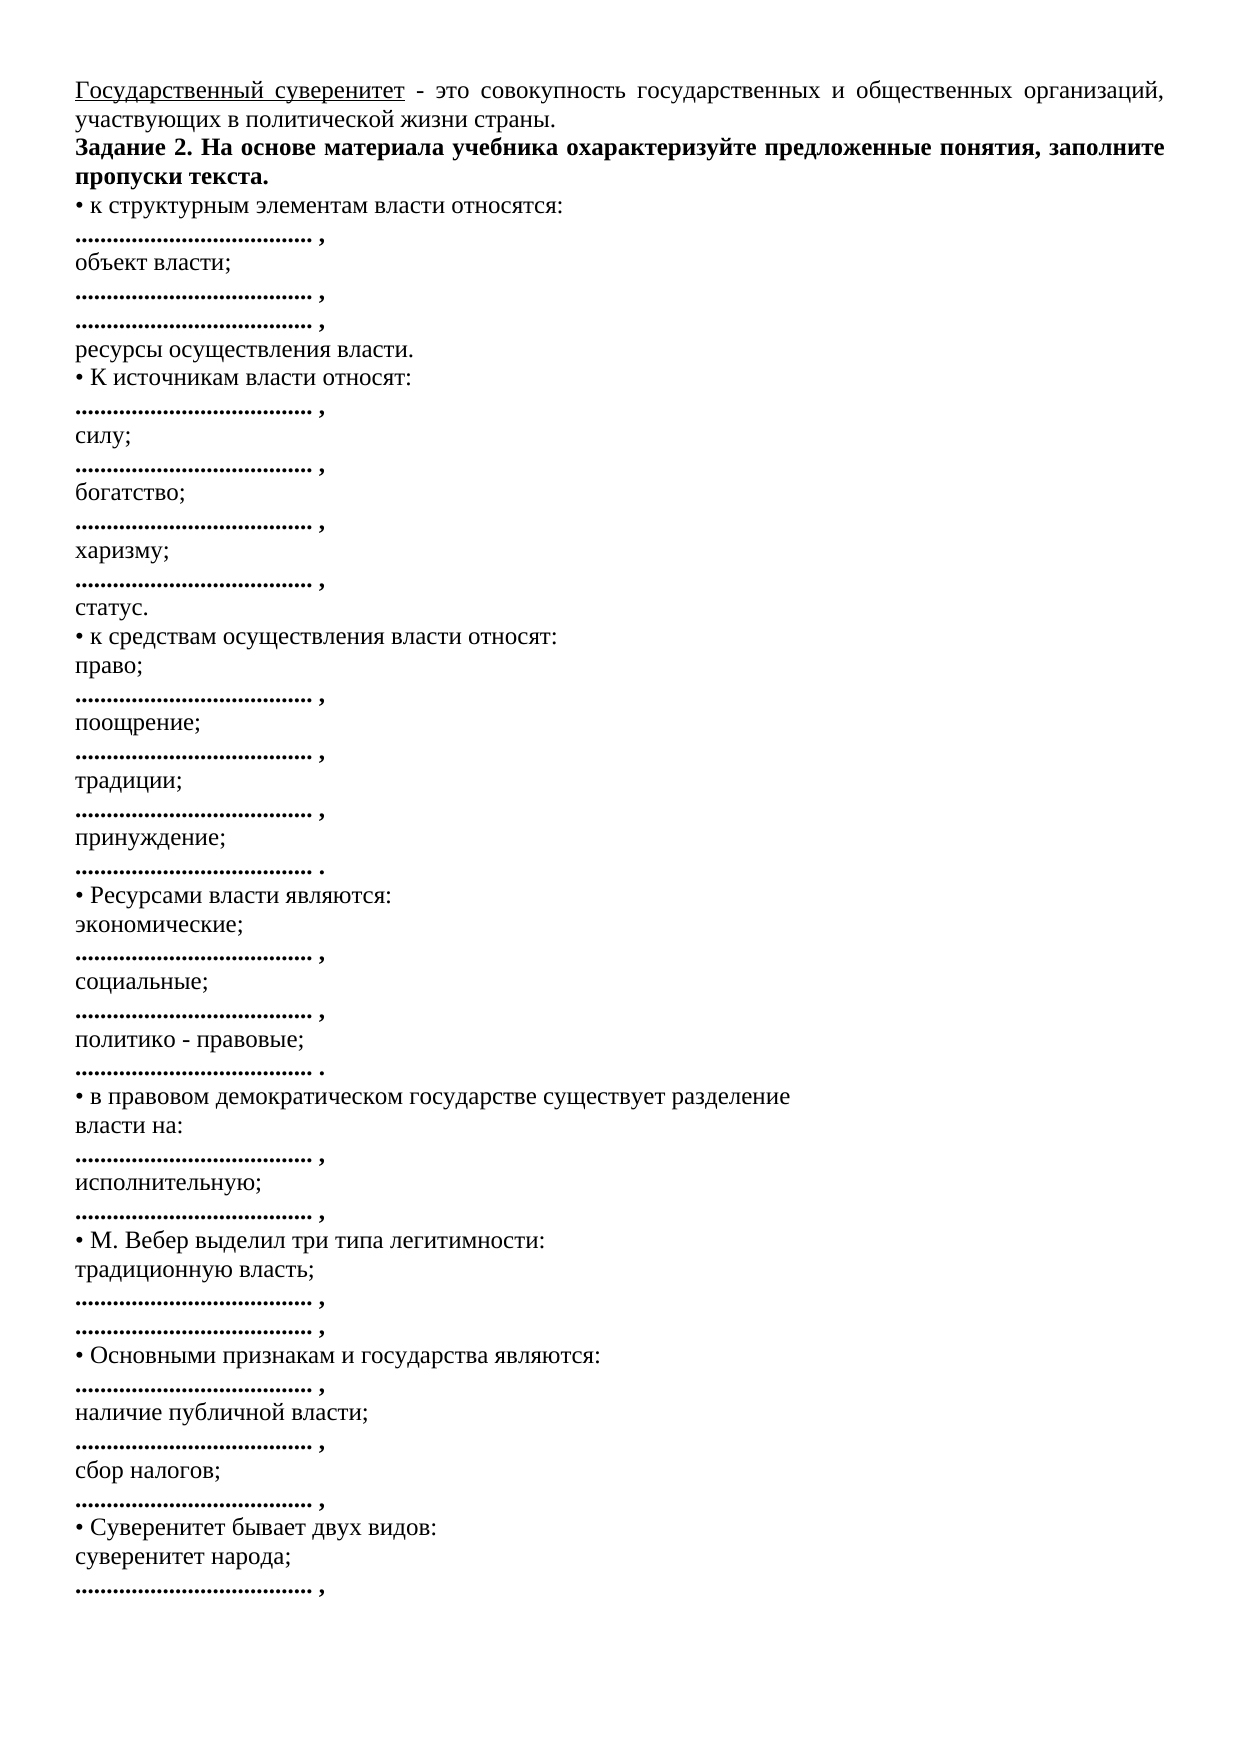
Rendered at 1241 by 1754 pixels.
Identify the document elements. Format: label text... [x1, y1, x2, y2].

text социальные; [75, 966, 1165, 995]
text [75, 1484, 1165, 1512]
text Государственный суверенитет - это совокупность государственных и общественных организаций, участвующих в политической жизни страны. [75, 75, 1165, 132]
text ...................................... , [75, 794, 1165, 822]
text • Основными признакам и государства являются: [75, 1340, 1165, 1369]
text богатство; [75, 477, 1165, 506]
text харизму; [75, 535, 1165, 564]
text традиции; [75, 765, 1165, 794]
text принуждение; [75, 822, 1165, 851]
text ...................................... , [75, 1196, 1165, 1225]
text ...................................... , [75, 564, 1165, 592]
text право; [75, 650, 1165, 679]
text ...................................... , [75, 305, 1165, 334]
text • к структурным элементам власти относятся: [75, 190, 1165, 219]
text ...................................... , [75, 449, 1165, 477]
text ...................................... , [75, 679, 1165, 707]
text ...................................... , [75, 219, 1165, 247]
text ...................................... , [75, 506, 1165, 535]
text ...................................... , [75, 276, 1165, 305]
text • Ресурсами власти являются: [75, 880, 1165, 909]
text ...................................... , [75, 736, 1165, 765]
text Задание 2. На основе материала учебника охарактеризуйте предложенные понятия, заполните пропуски текста. [75, 132, 1165, 190]
text • М. Вебер выделил три типа легитимности: [75, 1225, 1165, 1254]
text статус. [75, 592, 1165, 621]
text • к средствам осуществления власти относят: [75, 621, 1165, 650]
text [75, 1426, 1165, 1455]
text ...................................... . [75, 1052, 1165, 1081]
text ...................................... , [75, 1369, 1165, 1397]
text экономические; [75, 909, 1165, 937]
text ...................................... , [75, 937, 1165, 966]
text • Суверенитет бывает двух видов: [75, 1512, 1165, 1541]
text наличие публичной власти; [75, 1397, 1165, 1426]
text ...................................... , [75, 995, 1165, 1024]
text ресурсы осуществления власти. [75, 334, 1165, 362]
text ...................................... , [75, 1282, 1165, 1311]
text силу; [75, 420, 1165, 449]
text политико - правовые; [75, 1024, 1165, 1052]
text власти на: [75, 1110, 1165, 1139]
text сбор налогов; [75, 1455, 1165, 1484]
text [75, 1570, 1165, 1599]
text ...................................... , [75, 1311, 1165, 1340]
text исполнительную; [75, 1167, 1165, 1196]
text ...................................... , [75, 391, 1165, 420]
text ...................................... , [75, 1139, 1165, 1167]
text традиционную власть; [75, 1254, 1165, 1282]
text • в правовом демократическом государстве существует разделение [75, 1081, 1165, 1110]
text ...................................... . [75, 851, 1165, 880]
text суверенитет народа; [75, 1541, 1165, 1570]
text поощрение; [75, 707, 1165, 736]
text объект власти; [75, 247, 1165, 276]
text • К источникам власти относят: [75, 362, 1165, 391]
